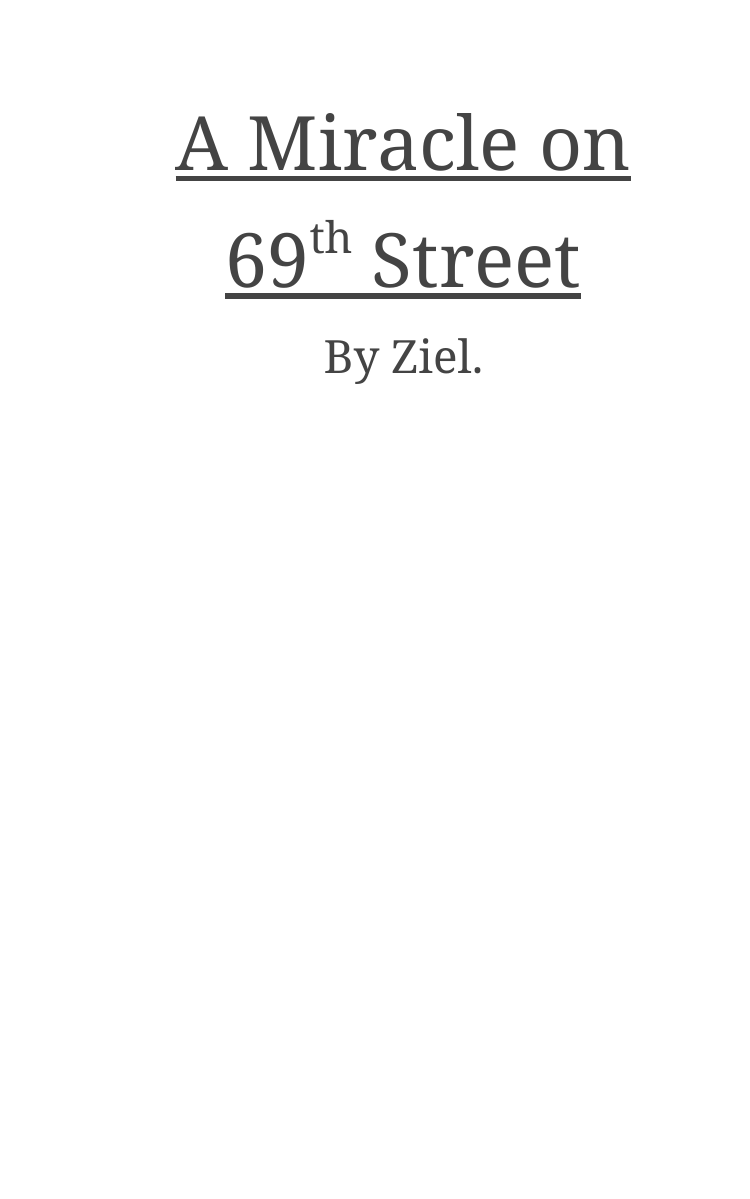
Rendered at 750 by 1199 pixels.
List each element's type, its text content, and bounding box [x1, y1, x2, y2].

text A Miracle on 69th Street [146, 90, 660, 310]
text By Ziel. [146, 325, 660, 387]
